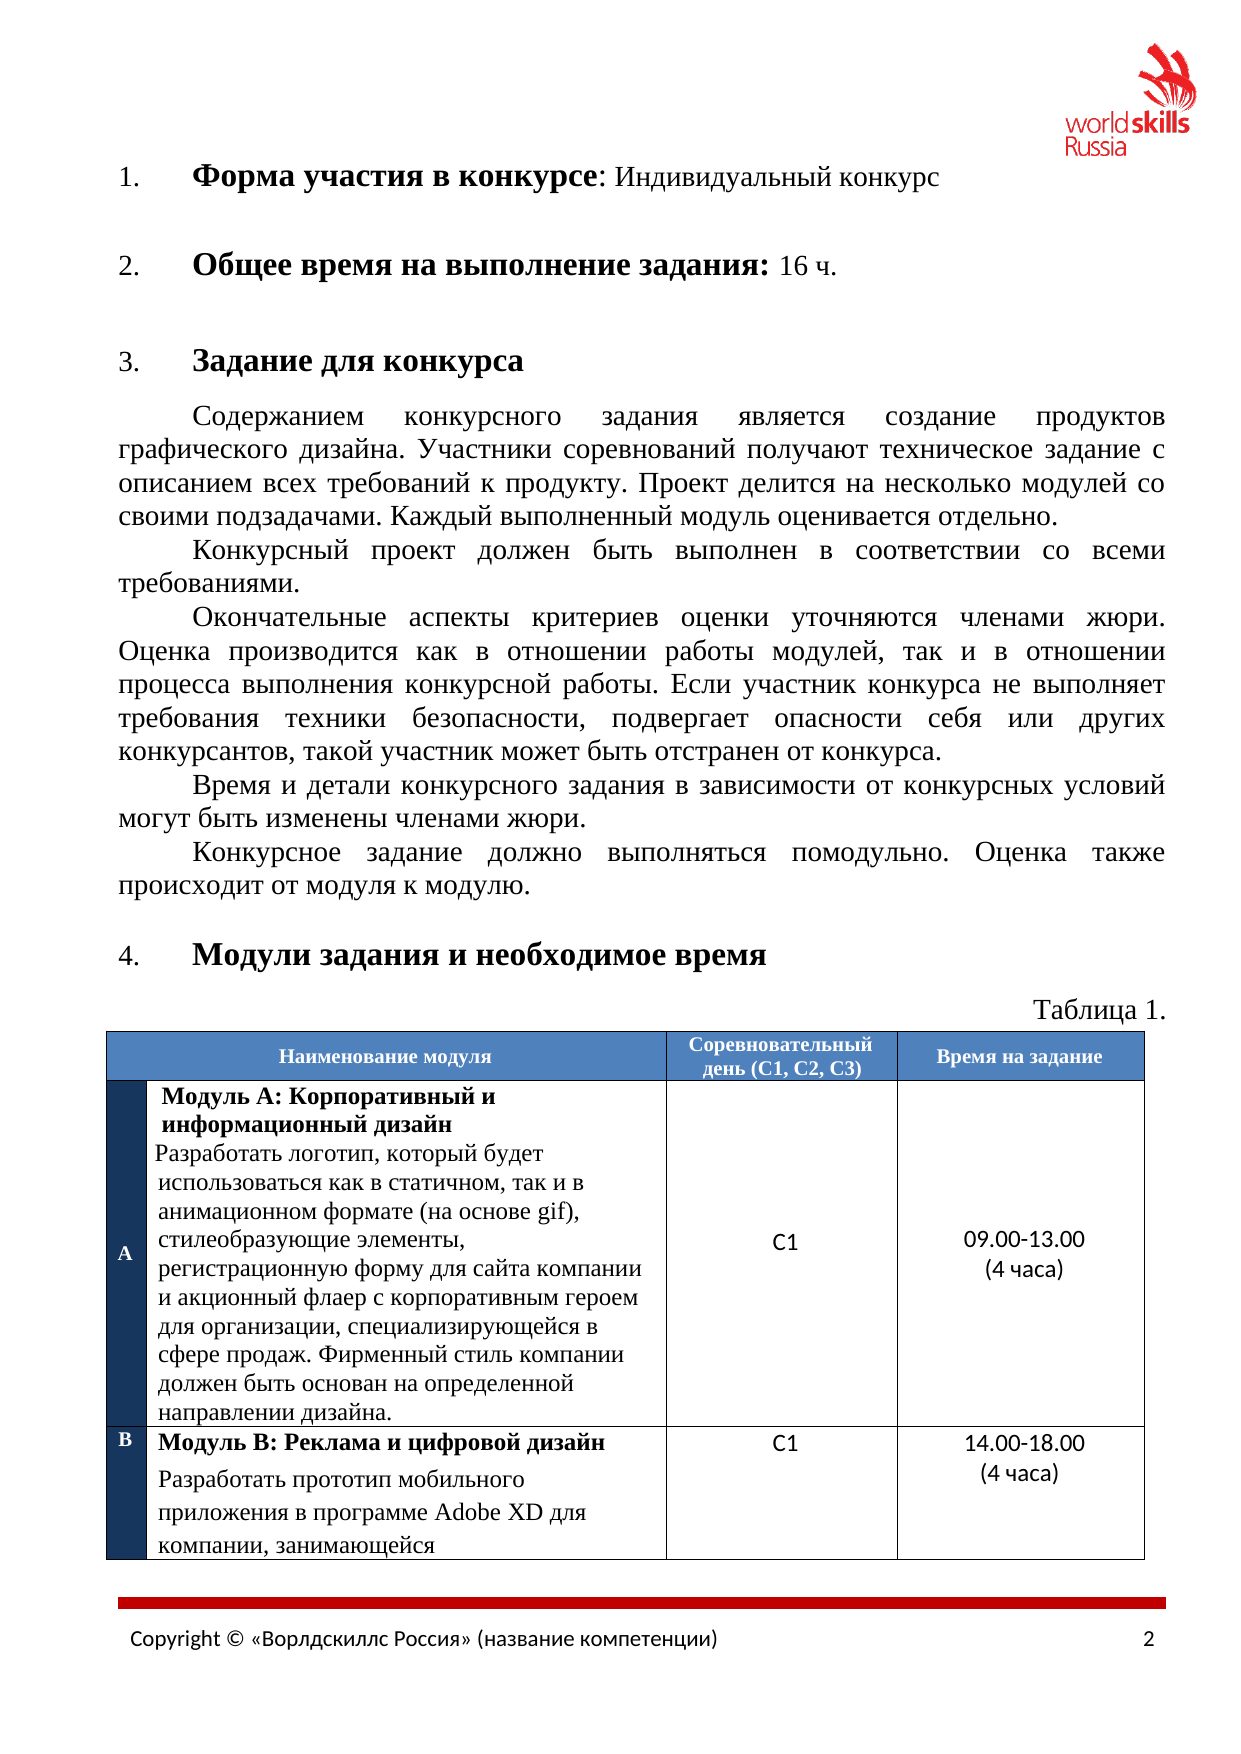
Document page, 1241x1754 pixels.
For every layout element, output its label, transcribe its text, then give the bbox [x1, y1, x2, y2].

list Время и детали конкурсного задания в зависимости от конкурсных условий могут быть изменены членами жюри. [118, 767, 1166, 834]
list Содержанием конкурсного задания является создание продуктов графического дизайна. Участники соревнований получают техническое задание с описанием всех требований к продукту. Проект делится на несколько модулей со своими подзадачами. Каждый выполненный модуль оценивается отдельно. [118, 398, 1166, 532]
table_cell 14.00-18.00 (4 часа) [898, 1427, 1144, 1559]
picture [1065, 43, 1222, 156]
table_header Время на задание [898, 1032, 1144, 1080]
list Конкурсное задание должно выполняться помодульно. Оценка также происходит от модуля к модулю. [118, 834, 1166, 901]
list Задание для конкурса [118, 340, 1166, 379]
list Форма участия в конкурсе: Индивидуальный конкурс [118, 87, 1166, 194]
table_header Наименование модуля [107, 1032, 666, 1080]
list Окончательные аспекты критериев оценки уточняются членами жюри. Оценка производится как в отношении работы модулей, так и в отношении процесса выполнения конкурсной работы. Если участник конкурса не выполняет требования техники безопасности, подвергает опасности себя или других конкурсантов, такой участник может быть отстранен от конкурса. [118, 599, 1166, 767]
table_cell B [107, 1427, 146, 1559]
list Конкурсный проект должен быть выполнен в соответствии со всеми требованиями. [118, 532, 1166, 599]
table_cell С1 [667, 1081, 897, 1426]
text Таблица 1. [118, 992, 1166, 1026]
table_cell 09.00-13.00 (4 часа) [898, 1081, 1144, 1426]
table_cell С1 [667, 1427, 897, 1559]
table_cell A [107, 1081, 146, 1426]
list Общее время на выполнение задания: 16 ч. [118, 244, 1166, 283]
table_header Соревновательный день (С1, С2, С3) [667, 1032, 897, 1080]
table_cell Модуль А: Корпоративный и информационный дизайн Разработать логотип, который будет использоваться как в статичном, так и в анимационном формате (на основе gif), стилеобразующие элементы, регистрационную форму для сайта компании и акционный флаер с корпоративным героем для организации, специализирующейся в сфере продаж. Фирменный стиль компании должен быть основан на определенной направлении дизайна. [147, 1081, 666, 1426]
list Модули задания и необходимое время [118, 934, 1166, 973]
